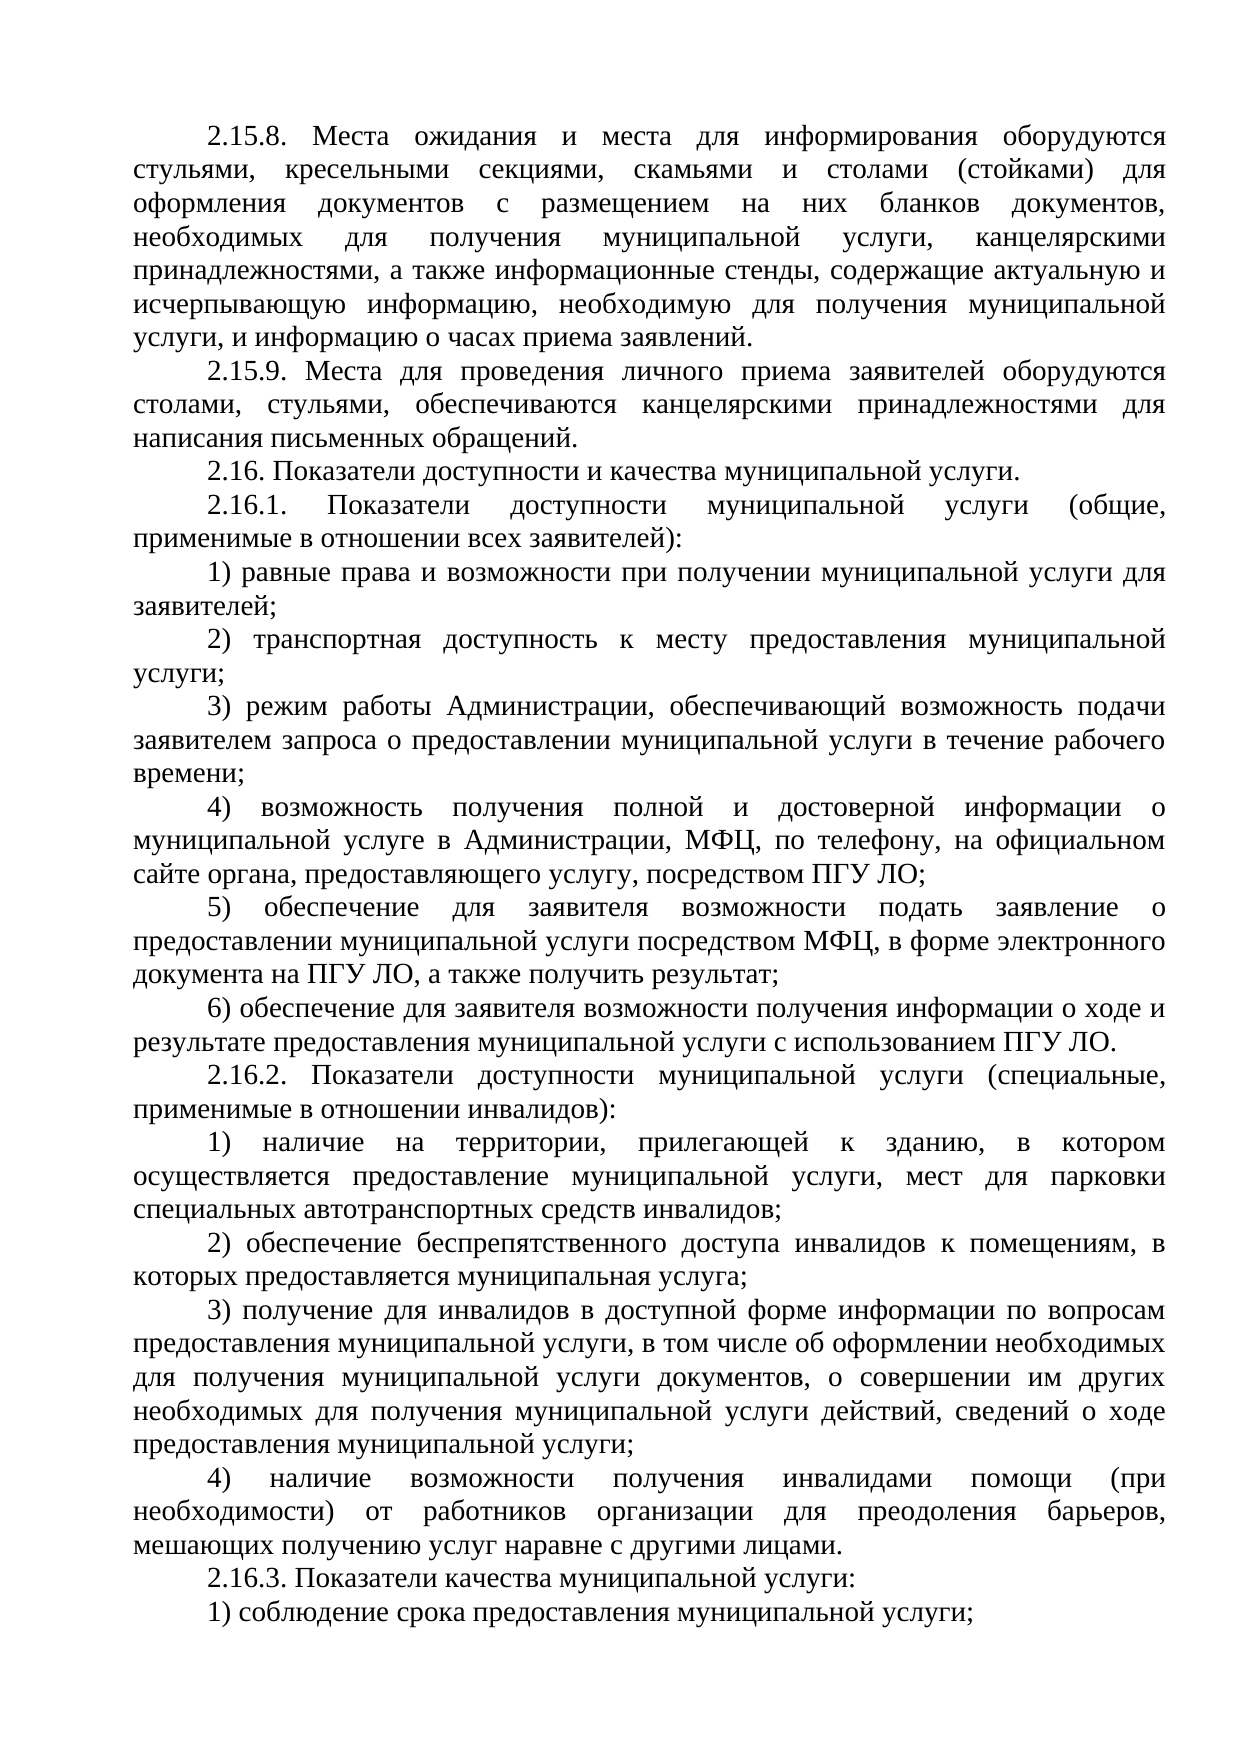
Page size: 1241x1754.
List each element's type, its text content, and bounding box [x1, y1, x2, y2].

text 1) наличие на территории, прилегающей к зданию, в котором осуществляется предоставление муниципальной услуги, мест для парковки специальных автотранспортных средств инвалидов; [133, 1124, 1167, 1225]
text 2.16.3. Показатели качества муниципальной услуги: [133, 1560, 1167, 1594]
text 3) режим работы Администрации, обеспечивающий возможность подачи заявителем запроса о предоставлении муниципальной услуги в течение рабочего времени; [133, 688, 1167, 789]
text 2.16. Показатели доступности и качества муниципальной услуги. [133, 453, 1167, 487]
text 4) возможность получения полной и достоверной информации о муниципальной услуге в Администрации, МФЦ, по телефону, на официальном сайте органа, предоставляющего услугу, посредством ПГУ ЛО; [133, 789, 1167, 889]
text 4) наличие возможности получения инвалидами помощи (при необходимости) от работников организации для преодоления барьеров, мешающих получению услуг наравне с другими лицами. [133, 1460, 1167, 1560]
text 1) равные права и возможности при получении муниципальной услуги для заявителей; [133, 554, 1167, 621]
text 2.15.9. Места для проведения личного приема заявителей оборудуются столами, стульями, обеспечиваются канцелярскими принадлежностями для написания письменных обращений. [133, 353, 1167, 453]
text 2) обеспечение беспрепятственного доступа инвалидов к помещениям, в которых предоставляется муниципальная услуга; [133, 1225, 1167, 1292]
text 2.15.8. Места ожидания и места для информирования оборудуются стульями, кресельными секциями, скамьями и столами (стойками) для оформления документов с размещением на них бланков документов, необходимых для получения муниципальной услуги, канцелярскими принадлежностями, а также информационные стенды, содержащие актуальную и исчерпывающую информацию, необходимую для получения муниципальной услуги, и информацию о часах приема заявлений. [133, 118, 1167, 353]
text 6) обеспечение для заявителя возможности получения информации о ходе и результате предоставления муниципальной услуги с использованием ПГУ ЛО. [133, 990, 1167, 1057]
text 2) транспортная доступность к месту предоставления муниципальной услуги; [133, 621, 1167, 688]
text 2.16.2. Показатели доступности муниципальной услуги (специальные, применимые в отношении инвалидов): [133, 1057, 1167, 1124]
text 2.16.1. Показатели доступности муниципальной услуги (общие, применимые в отношении всех заявителей): [133, 487, 1167, 554]
text 3) получение для инвалидов в доступной форме информации по вопросам предоставления муниципальной услуги, в том числе об оформлении необходимых для получения муниципальной услуги документов, о совершении им других необходимых для получения муниципальной услуги действий, сведений о ходе предоставления муниципальной услуги; [133, 1292, 1167, 1460]
text 1) соблюдение срока предоставления муниципальной услуги; [133, 1594, 1167, 1627]
text 5) обеспечение для заявителя возможности подать заявление о предоставлении муниципальной услуги посредством МФЦ, в форме электронного документа на ПГУ ЛО, а также получить результат; [133, 889, 1167, 990]
